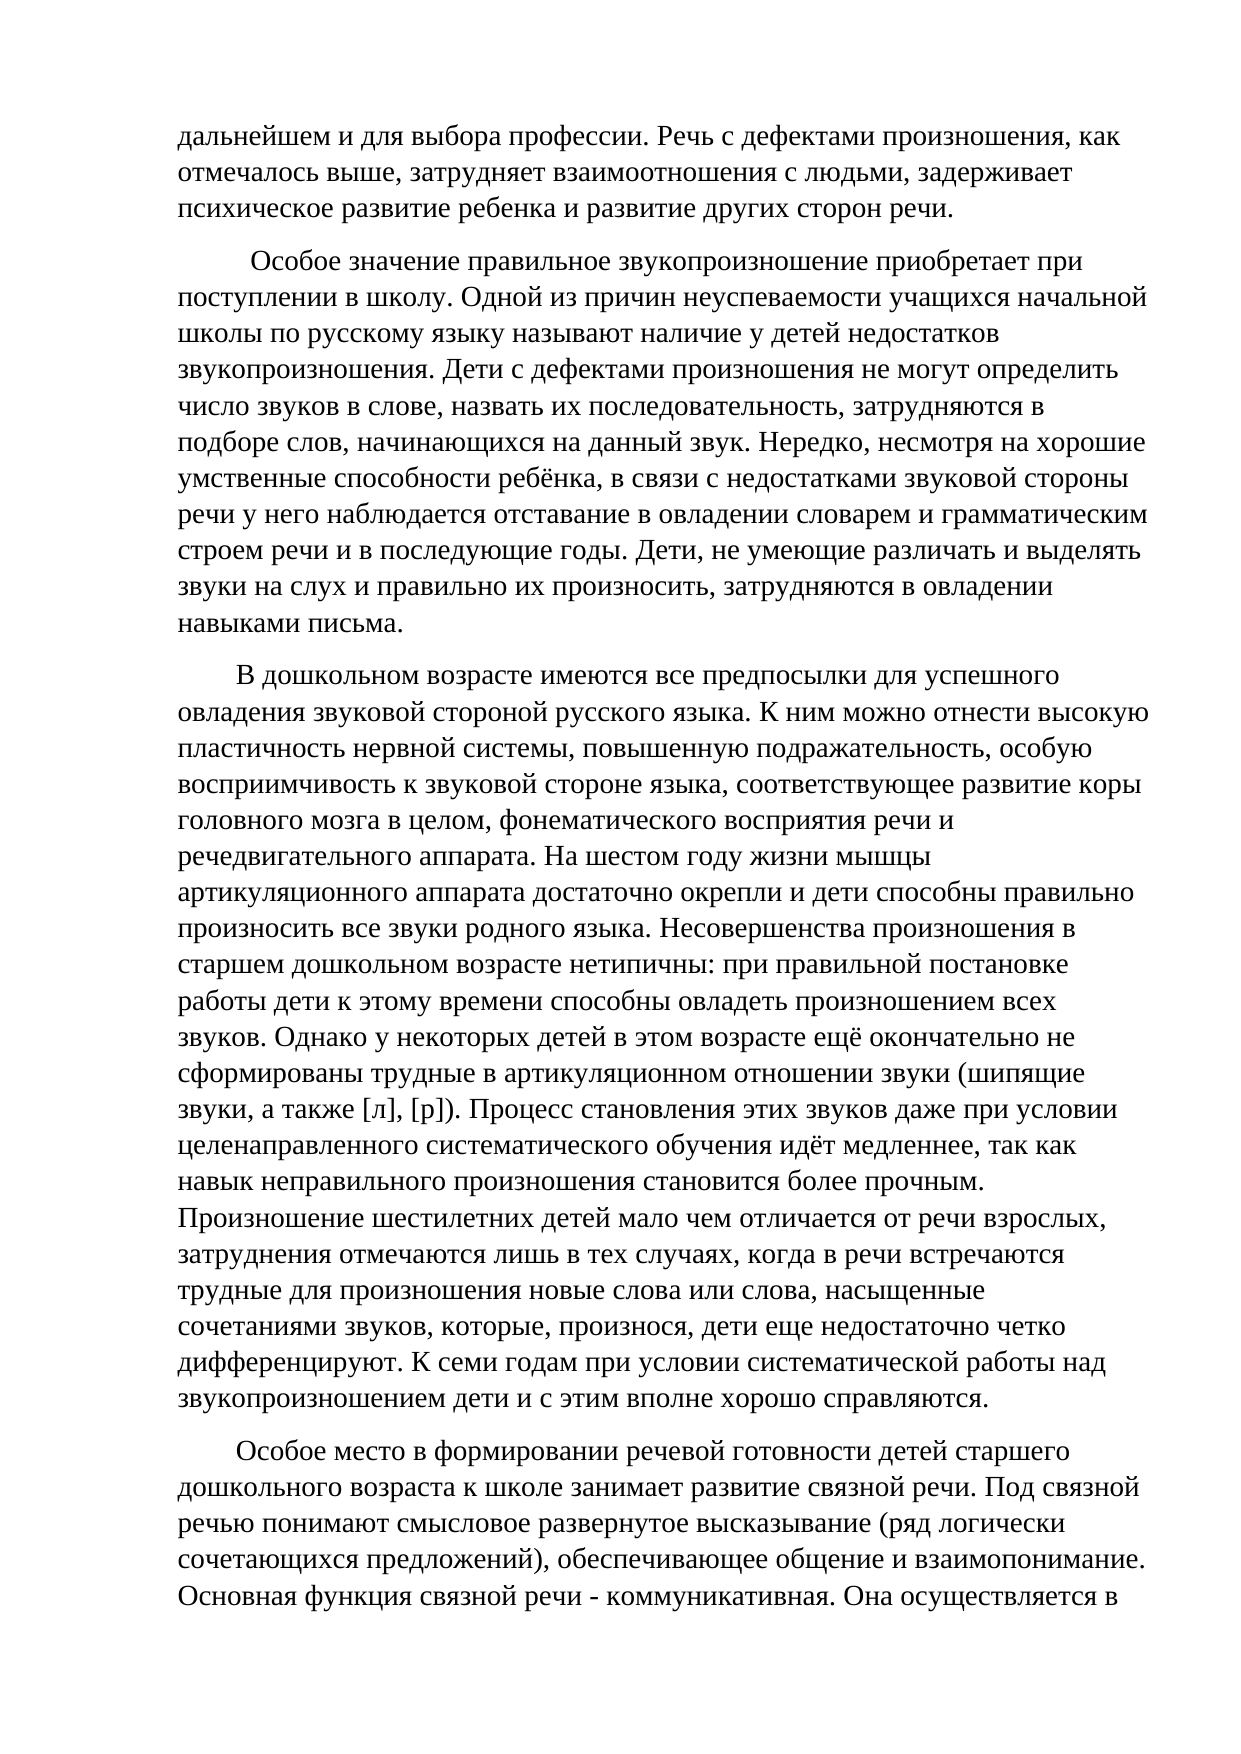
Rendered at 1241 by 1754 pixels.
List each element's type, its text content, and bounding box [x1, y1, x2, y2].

text В дошкольном возрасте имеются все предпосылки для успешного овладения звуковой стороной русского языка. К ним можно отнести высокую пластичность нервной системы, повышенную подражательность, особую восприимчивость к звуковой стороне языка, соответствующее развитие коры головного мозга в целом, фонематического восприятия речи и речедвигательного аппарата. На шестом году жизни мышцы артикуляционного аппарата достаточно окрепли и дети способны правильно произносить все звуки родного языка. Несовершенства произношения в старшем дошкольном возрасте нетипичны: при правильной постановке работы дети к этому времени способны овладеть произношением всех звуков. Однако у некоторых детей в этом возрасте ещё окончательно не сформированы трудные в артикуляционном отношении звуки (шипящие звуки, а также [л], [р]). Процесс становления этих звуков даже при условии целенаправленного систематического обучения идёт медленнее, так как навык неправильного произношения становится более прочным. Произношение шестилетних детей мало чем отличается от речи взрослых, затруднения отмечаются лишь в тех случаях, когда в речи встречаются трудные для произношения новые слова или слова, насыщенные сочетаниями звуков, которые, произнося, дети еще недостаточно четко дифференцируют. К семи годам при условии систематической работы над звукопроизношением дети и с этим вполне хорошо справляются. [177, 657, 1152, 1414]
text Особое значение правильное звукопроизношение приобретает при поступлении в школу. Одной из причин неуспеваемости учащихся начальной школы по русскому языку называют наличие у детей недостатков звукопроизношения. Дети с дефектами произношения не могут определить число звуков в слове, назвать их последовательность, затрудняются в подборе слов, начинающихся на данный звук. Нередко, несмотря на хорошие умственные способности ребёнка, в связи с недостатками звуковой стороны речи у него наблюдается отставание в овладении словарем и грамматическим строем речи и в последующие годы. Дети, не умеющие различать и выделять звуки на слух и правильно их произносить, затрудняются в овладении навыками письма. [177, 243, 1152, 638]
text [177, 118, 1152, 224]
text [177, 1433, 1152, 1611]
